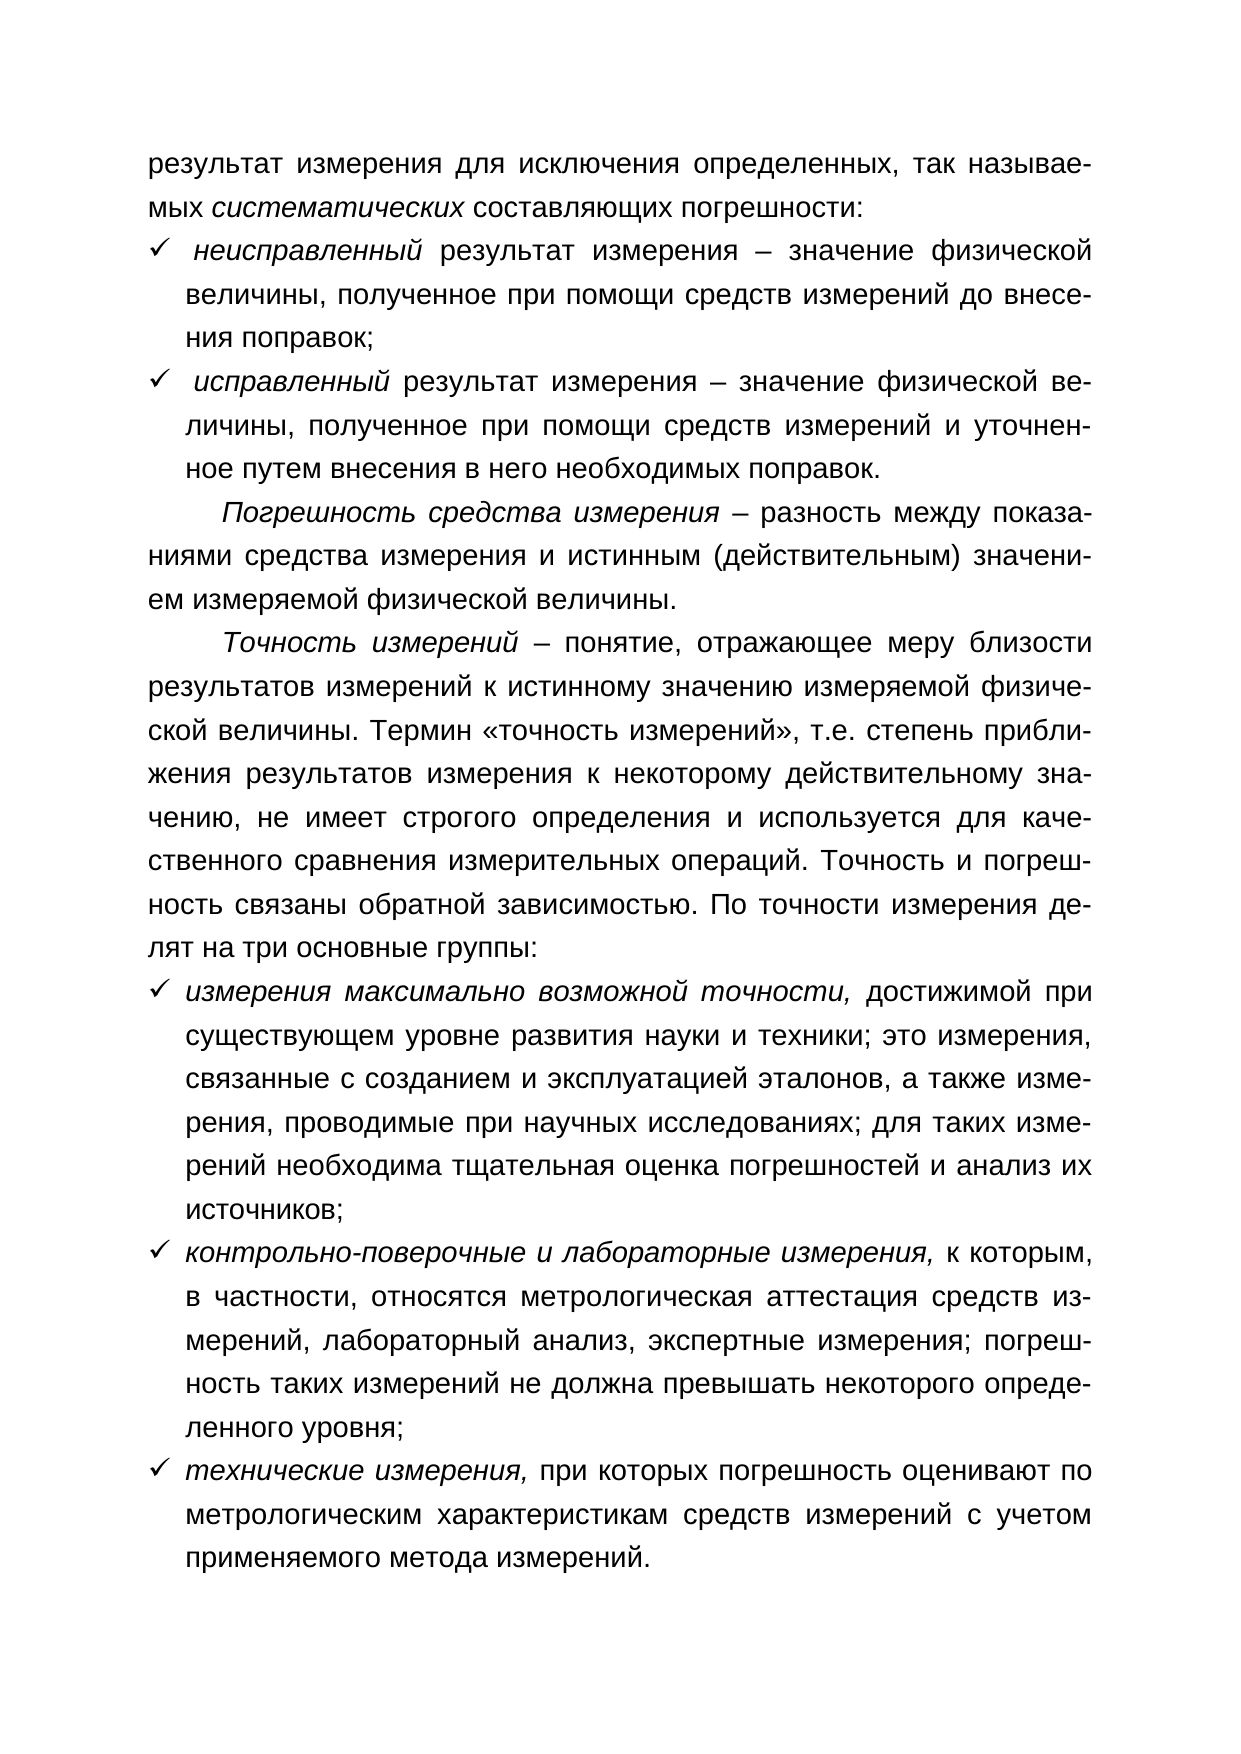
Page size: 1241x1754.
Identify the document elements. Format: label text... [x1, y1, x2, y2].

list технические измерения, при которых погрешность оценивают по метрологическим характеристикам средств измерений с учетом применяемого метода измерений. [148, 1453, 1093, 1574]
list исправленный результат измерения – значение физической ве- личины, полученное при помощи средств измерений и уточнен- ное путем внесения в него необходимых поправок. [148, 364, 1093, 485]
list неисправленный результат измерения – значение физической величины, полученное при помощи средств измерений до внесе- ния поправок; [148, 233, 1093, 354]
list контрольно-поверочные и лабораторные измерения, к которым, в частности, относятся метрологическая аттестация средств из- мерений, лабораторный анализ, экспертные измерения; погреш- ность таких измерений не должна превышать некоторого опреде- ленного уровня; [148, 1235, 1093, 1443]
text Точность измерений – понятие, отражающее меру близости результатов измерений к истинному значению измеряемой физиче- ской величины. Термин «точность измерений», т.е. степень прибли- жения результатов измерения к некоторому действительному зна- чению, не имеет строгого определения и используется для каче- ственного сравнения измерительных операций. Точность и погреш- ность связаны обратной зависимостью. По точности измерения де- лят на три основные группы: [148, 626, 1093, 964]
text Погрешность средства измерения – разность между показа- ниями средства измерения и истинным (действительным) значени- ем измеряемой физической величины. [148, 495, 1093, 616]
text результат измерения для исключения определенных, так называе- мых систематических составляющих погрешности: [148, 146, 1093, 223]
list измерения максимально возможной точности, достижимой при существующем уровне развития науки и техники; это измерения, связанные с созданием и эксплуатацией эталонов, а также изме- рения, проводимые при научных исследованиях; для таких изме- рений необходима тщательная оценка погрешностей и анализ их источников; [148, 974, 1093, 1225]
